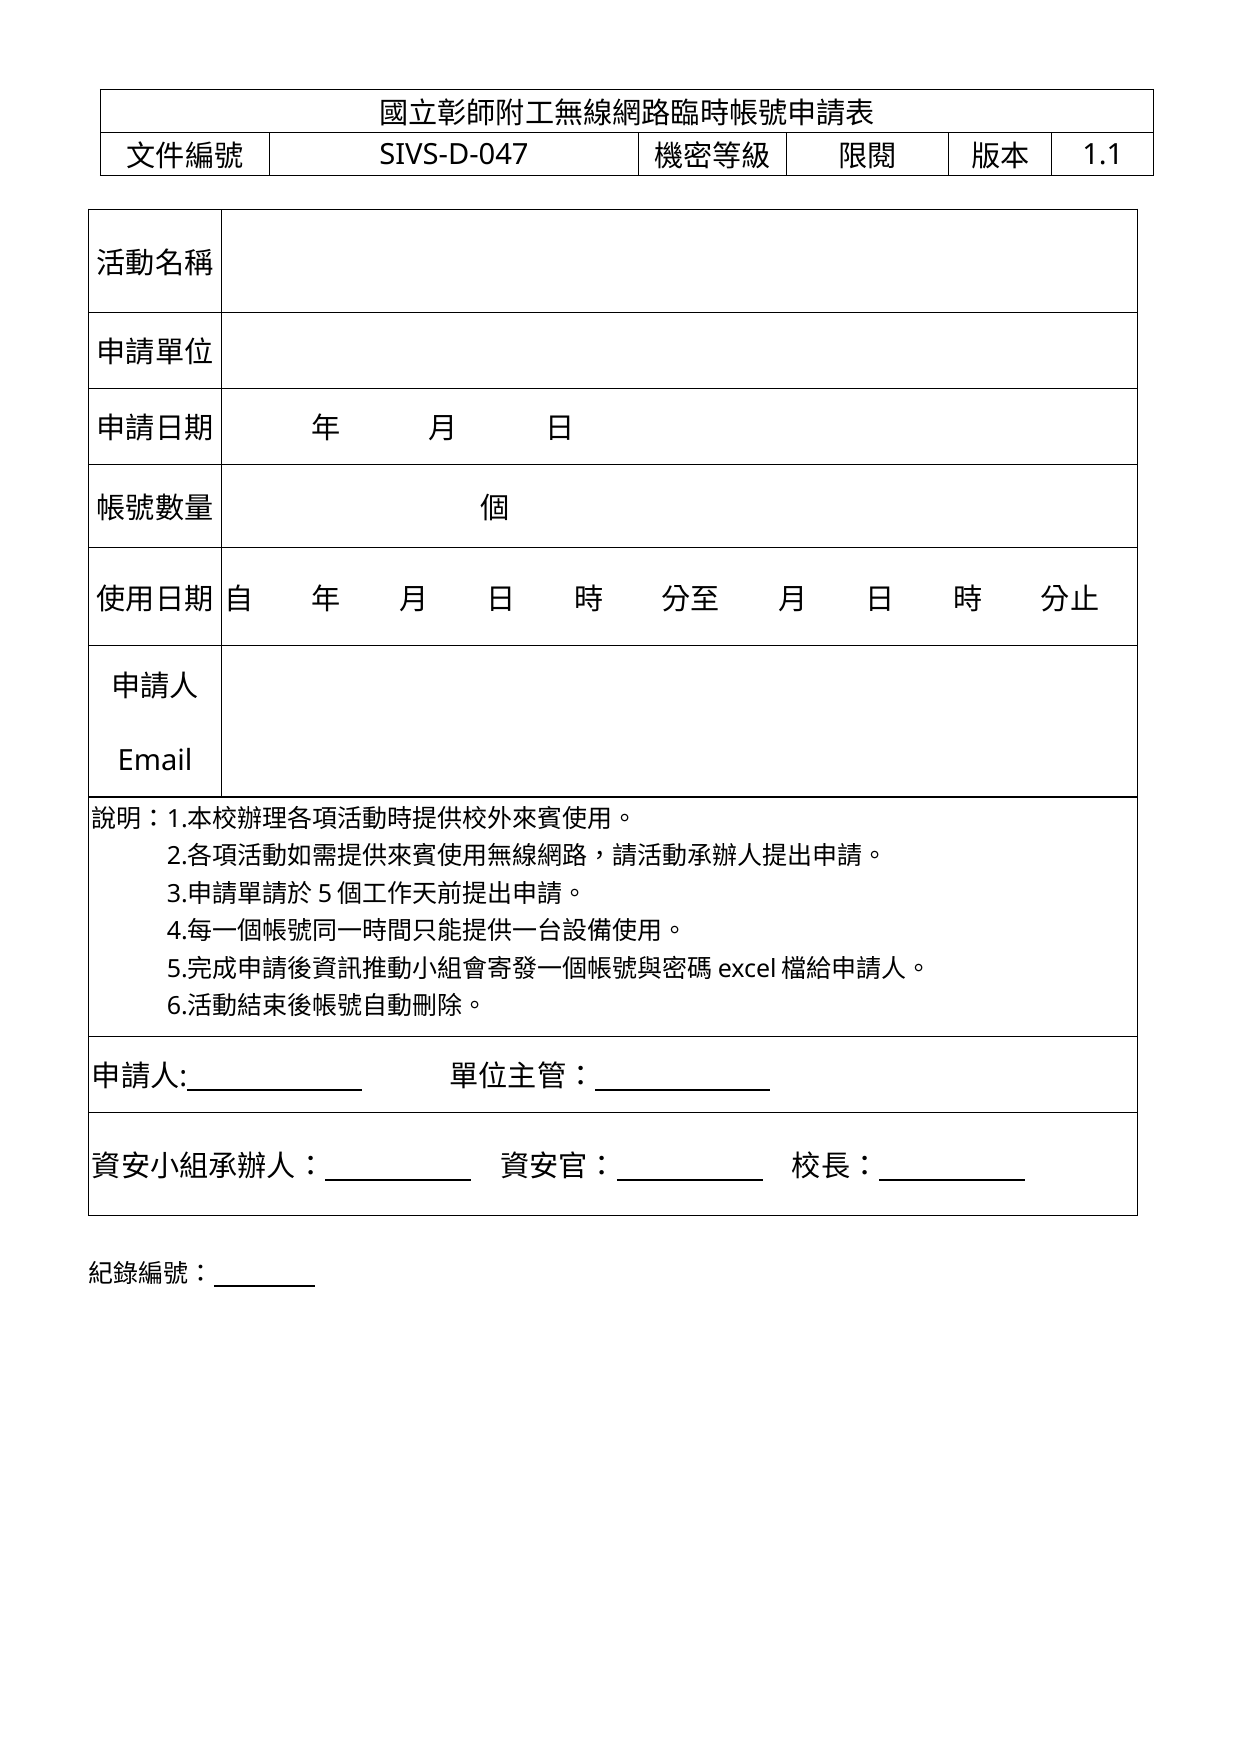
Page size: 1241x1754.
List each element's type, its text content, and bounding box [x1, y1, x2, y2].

table_cell 使用日期 [89, 548, 221, 645]
table_cell 申請單位 [89, 313, 221, 388]
table_cell [222, 646, 1137, 796]
table_cell 自 年 月 日 時 分至 月 日 時 分止 [222, 548, 1137, 645]
table_cell 申請日期 [89, 389, 221, 464]
table_header 活動名稱 [89, 210, 221, 312]
table_cell [222, 313, 1137, 388]
table_cell 申請人Email [89, 646, 221, 796]
table_cell 年 月 日 [222, 389, 1137, 464]
table_cell 個 [222, 465, 1137, 547]
text 紀錄編號： [89, 1253, 1152, 1291]
table_cell 帳號數量 [89, 465, 221, 547]
table_cell 說明：1.本校辦理各項活動時提供校外來賓使用。 2.各項活動如需提供來賓使用無線網路，請活動承辦人提出申請。 3.申請單請於5個工作天前提出申請。 4.每一個帳號同一時間只能提供一台設備使用。 5.完成申請後資訊推動小組會寄發一個帳號與密碼excel檔給申請人。 6.活動結束後帳號自動刪除。 [89, 798, 1137, 1036]
table_cell 資安小組承辦人： 資安官： 校長： [89, 1113, 1137, 1215]
table_header [222, 210, 1137, 312]
table_cell 申請人: 單位主管： [89, 1037, 1137, 1112]
